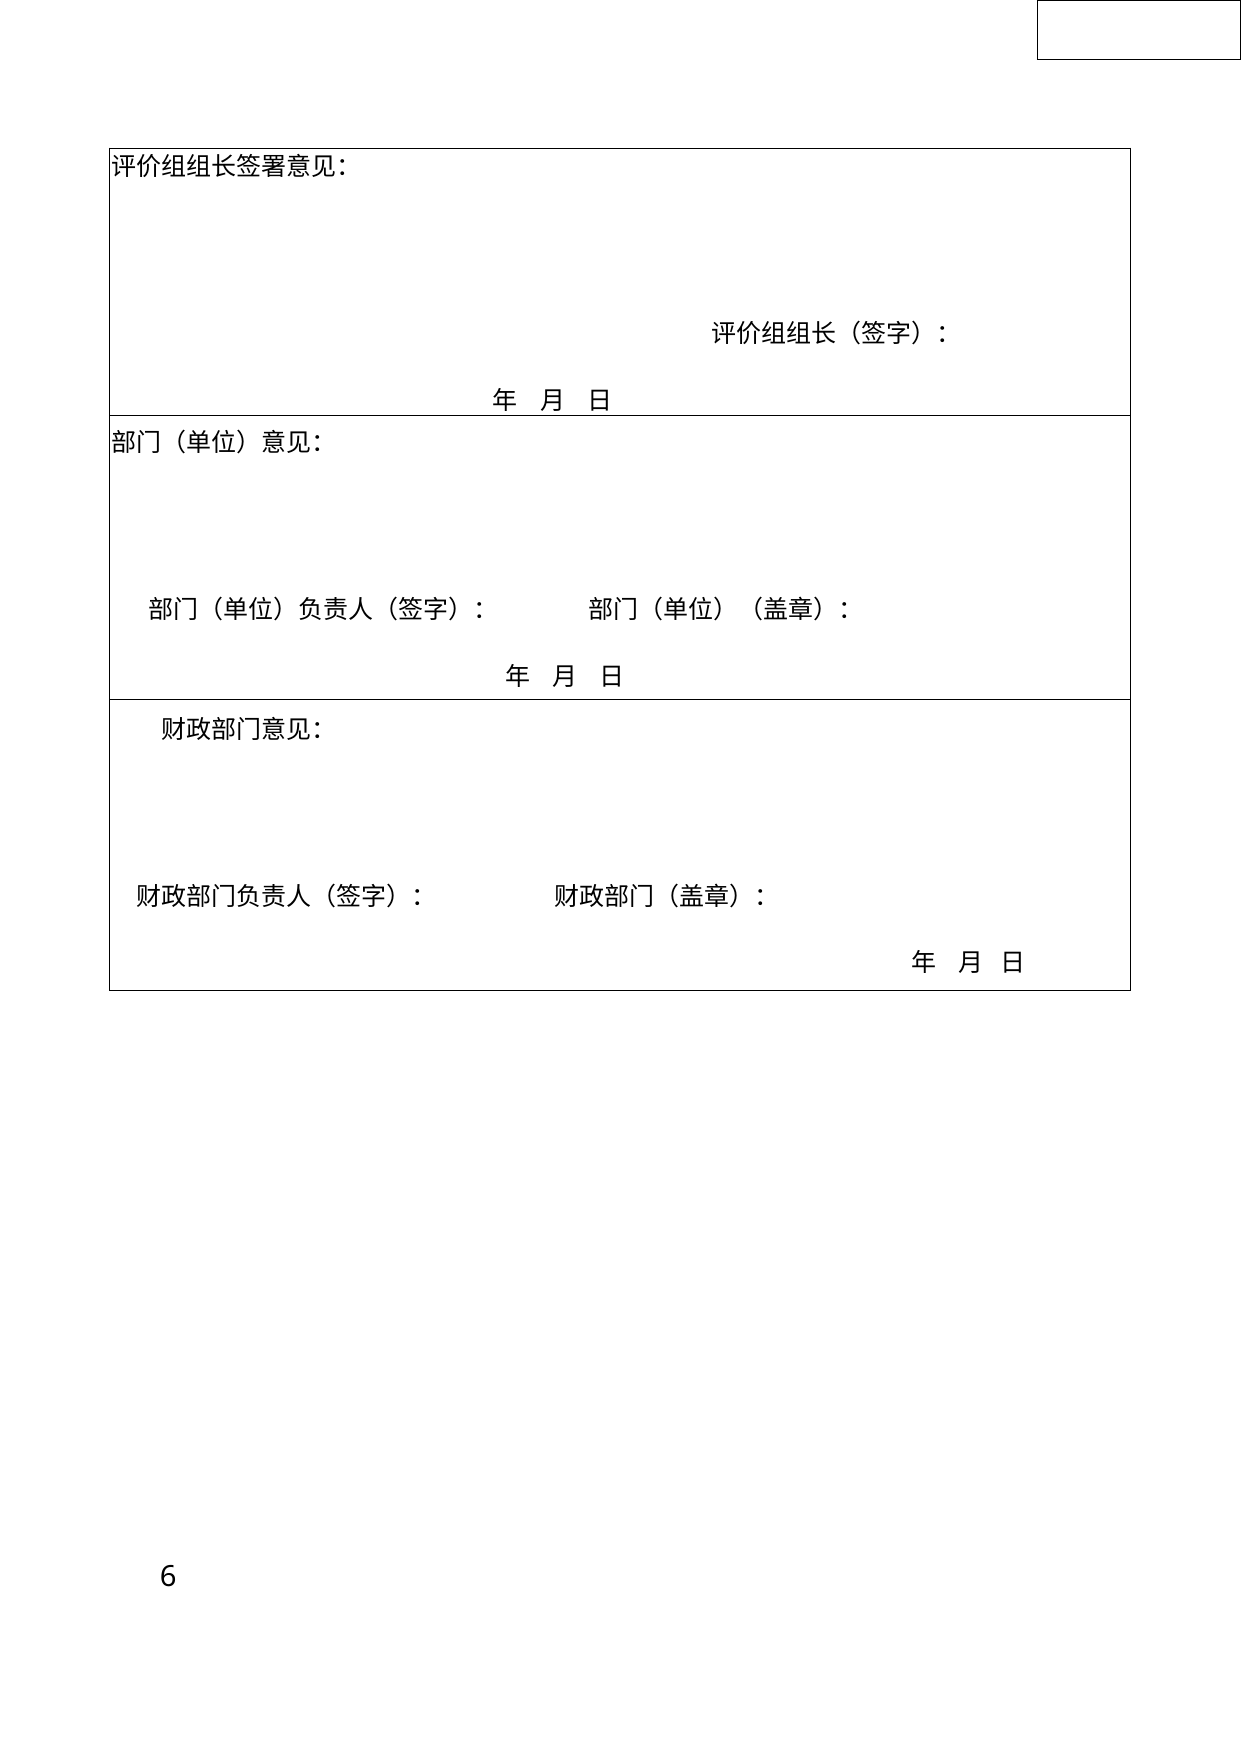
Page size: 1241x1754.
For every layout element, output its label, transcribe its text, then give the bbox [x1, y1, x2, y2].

table_header [1038, 1, 1240, 59]
table_cell 部门（单位）意见： 部门（单位）负责人（签字）： 部门（单位）（盖章）： 年 月 日 [110, 416, 1130, 699]
table_cell 评价组组长签署意见： 评价组组长（签字）： 年 月 日 [110, 149, 1130, 415]
table_cell 财政部门意见： 财政部门负责人（签字）： 财政部门（盖章）： 年 月 日 [110, 700, 1130, 990]
